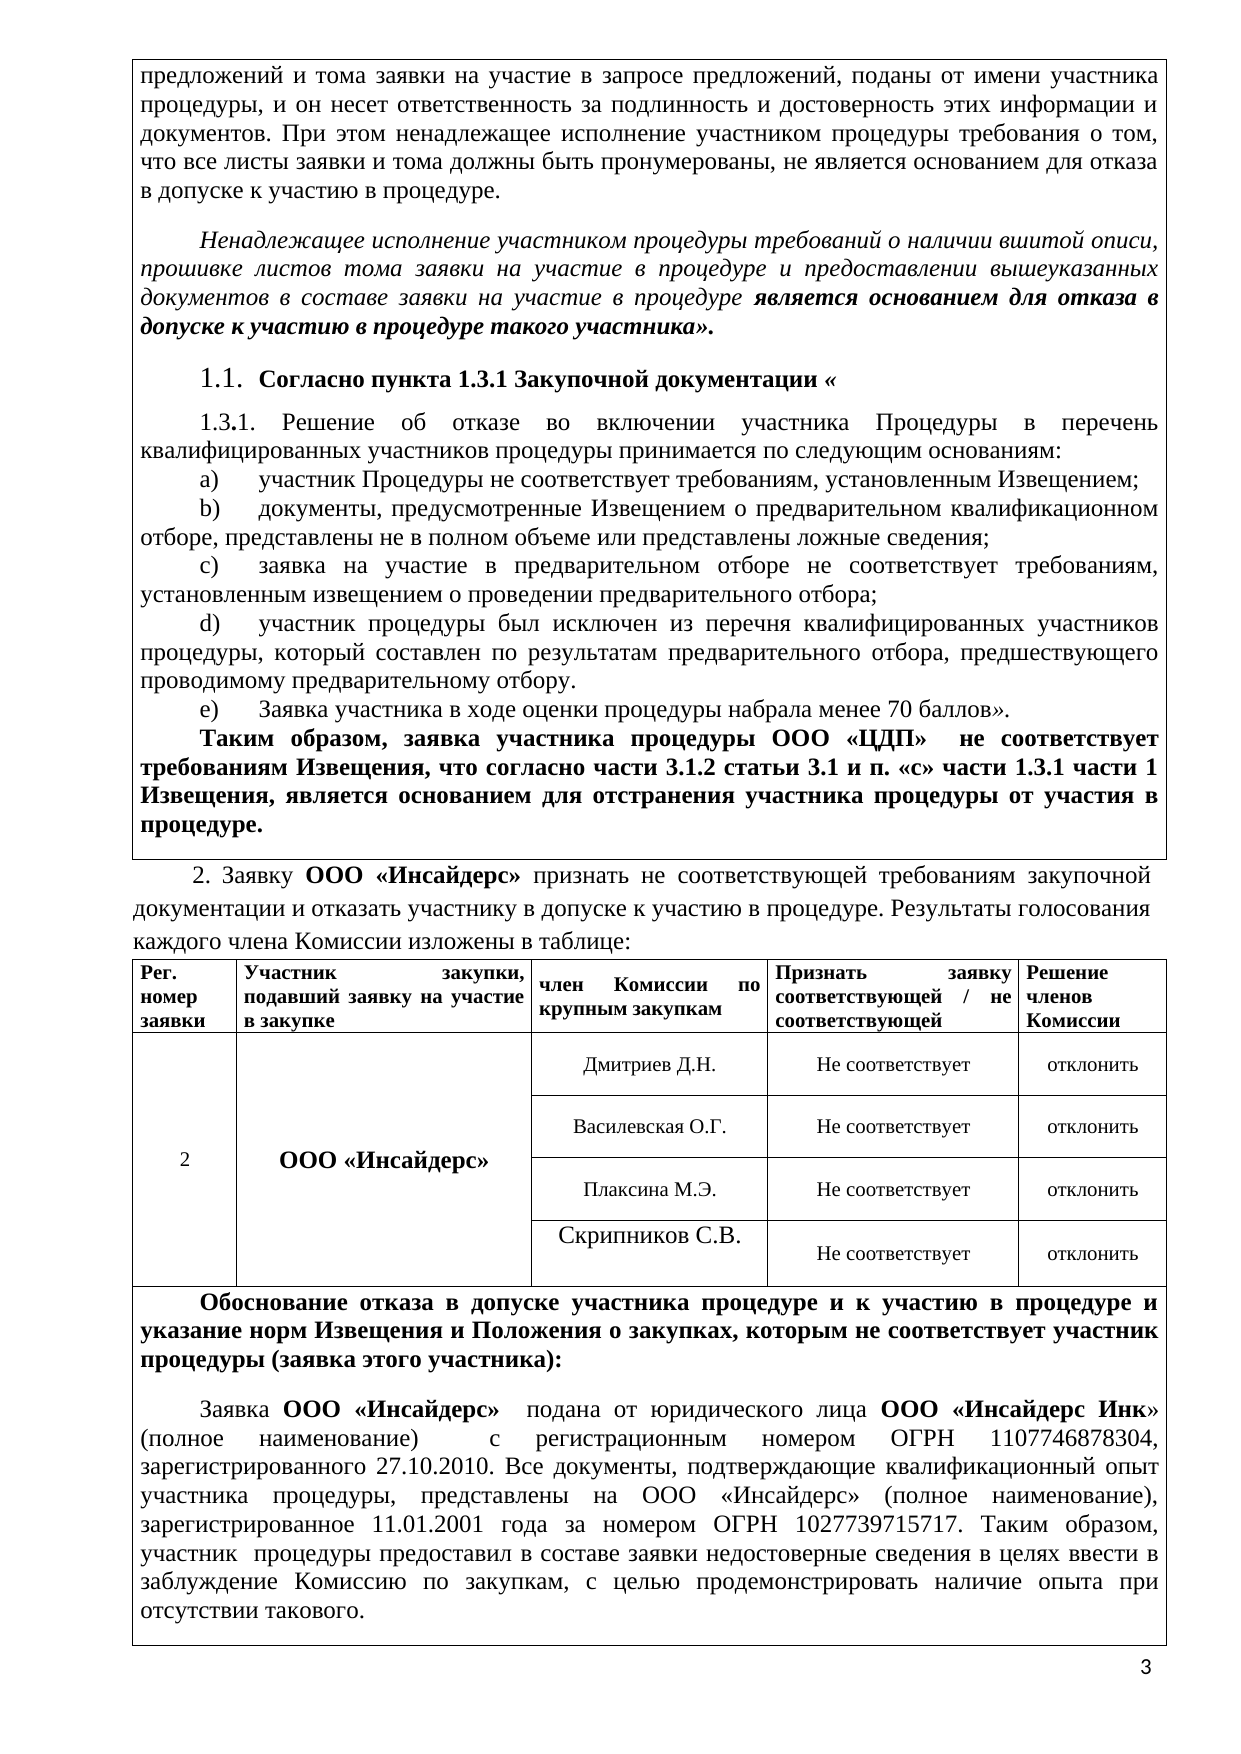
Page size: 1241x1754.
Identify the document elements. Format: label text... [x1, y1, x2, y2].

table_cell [133, 1287, 1166, 1645]
table_cell Василевская О.Г. [532, 1096, 767, 1157]
table_header член Комиссии по крупным закупкам [532, 960, 767, 1032]
table_header Признать заявку соответствующей / не соответствующей [768, 960, 1018, 1032]
table_cell Дмитриев Д.Н. [532, 1033, 767, 1094]
table_cell отклонить [1019, 1033, 1166, 1094]
table_cell Скрипников С.В. [532, 1221, 767, 1286]
table_cell отклонить [1019, 1158, 1166, 1219]
table_header Рег. номер заявки [133, 960, 236, 1032]
table_cell Не соответствует [768, 1033, 1018, 1094]
table_cell ООО «Инсайдерс» [237, 1033, 531, 1286]
table_header Участник закупки, подавший заявку на участие в закупке [237, 960, 531, 1032]
table_cell Не соответствует [768, 1096, 1018, 1157]
list Заявку ООО «Инсайдерс» признать не соответствующей требованиям закупочной документации и отказать участнику в допуске к участию в процедуре. Результаты голосования каждого члена Комиссии изложены в таблице: [133, 860, 1152, 954]
table_cell отклонить [1019, 1096, 1166, 1157]
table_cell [133, 60, 1166, 859]
table_header Решение членов Комиссии [1019, 960, 1166, 1032]
table_cell 2 [133, 1033, 236, 1286]
table_cell Не соответствует [768, 1221, 1018, 1286]
table_cell Не соответствует [768, 1158, 1018, 1219]
table_cell отклонить [1019, 1221, 1166, 1286]
table_cell Плаксина М.Э. [532, 1158, 767, 1219]
